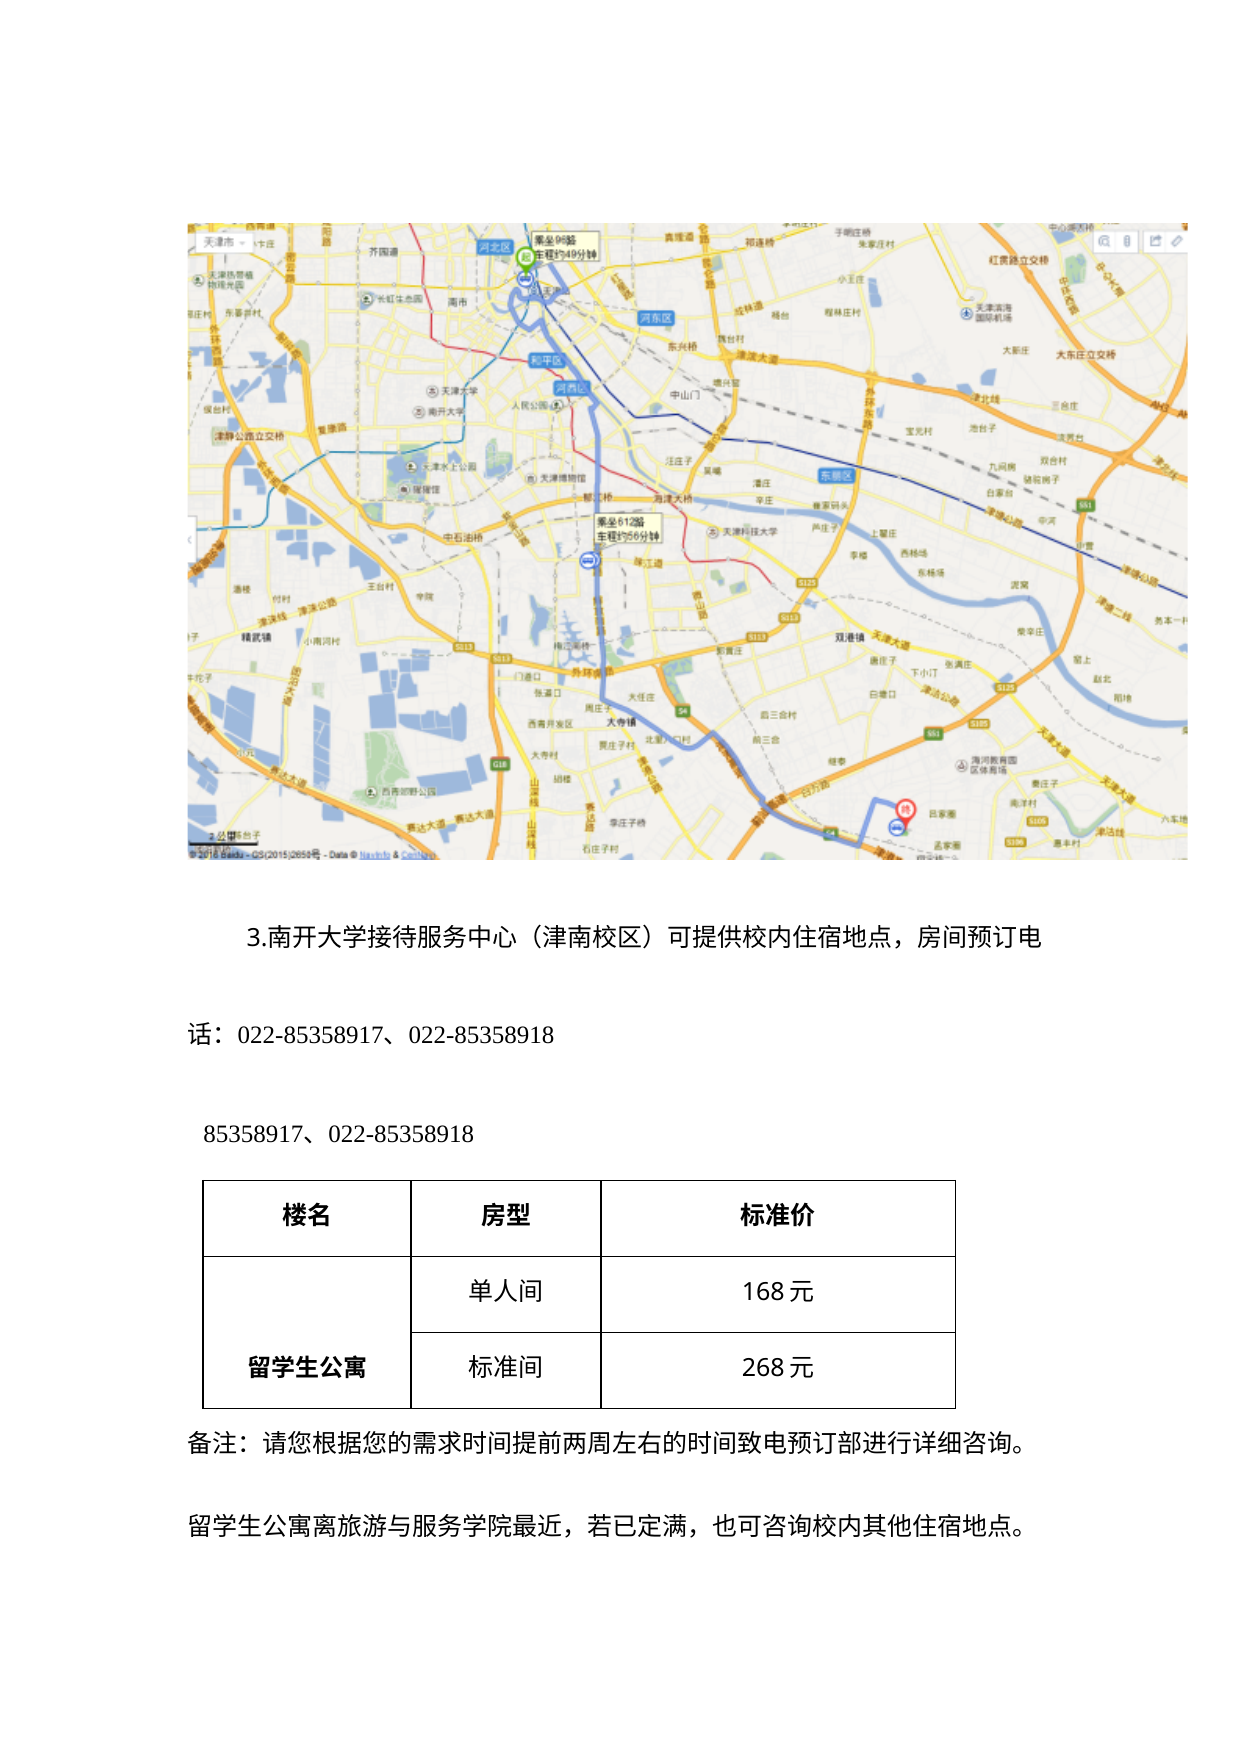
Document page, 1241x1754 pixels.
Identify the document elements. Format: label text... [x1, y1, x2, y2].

table_cell 268元 [602, 1333, 955, 1407]
table_cell 留学生公寓 [204, 1257, 410, 1407]
text 3.南开大学接待服务中心（津南校区）可提供校内住宿地点，房间预订电话：022-85358917、022-85358918 [187, 903, 1053, 1065]
table_header 房型 [412, 1181, 600, 1256]
text 留学生公寓离旅游与服务学院最近，若已定满，也可咨询校内其他住宿地点。 [187, 1492, 1053, 1557]
text 85358917、022-85358918 [203, 1099, 1037, 1164]
table_cell 标准间 [412, 1333, 600, 1407]
picture [187, 223, 1188, 860]
table_cell 168元 [602, 1257, 955, 1332]
table_header 楼名 [204, 1181, 410, 1256]
text 备注：请您根据您的需求时间提前两周左右的时间致电预订部进行详细咨询。 [187, 1409, 1053, 1474]
table_cell 单人间 [412, 1257, 600, 1332]
table_header 标准价 [602, 1181, 955, 1256]
